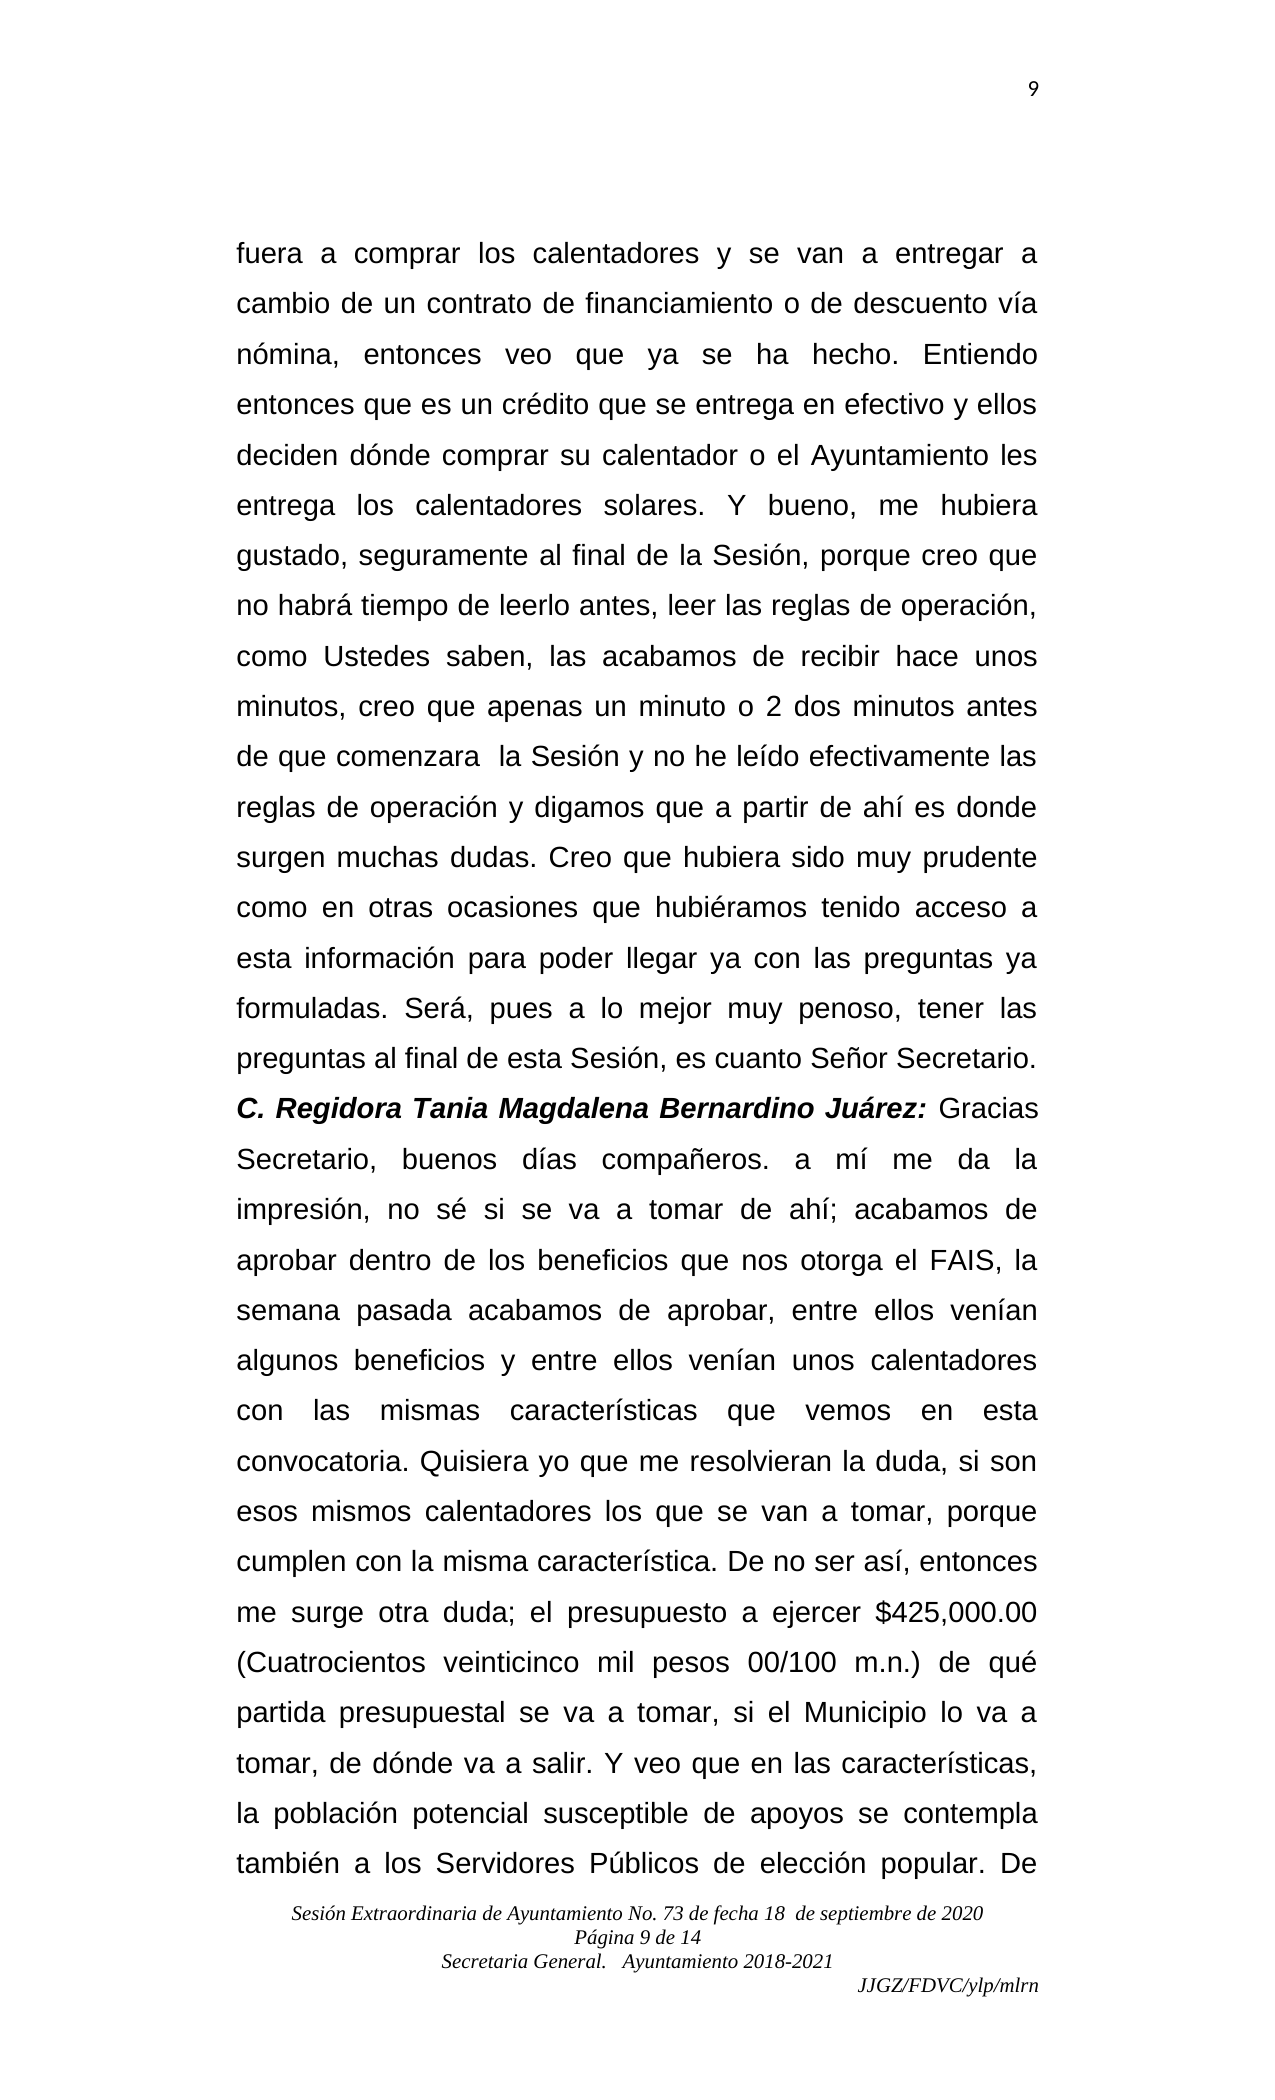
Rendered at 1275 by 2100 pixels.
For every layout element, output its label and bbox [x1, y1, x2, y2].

text [236, 236, 1039, 1880]
